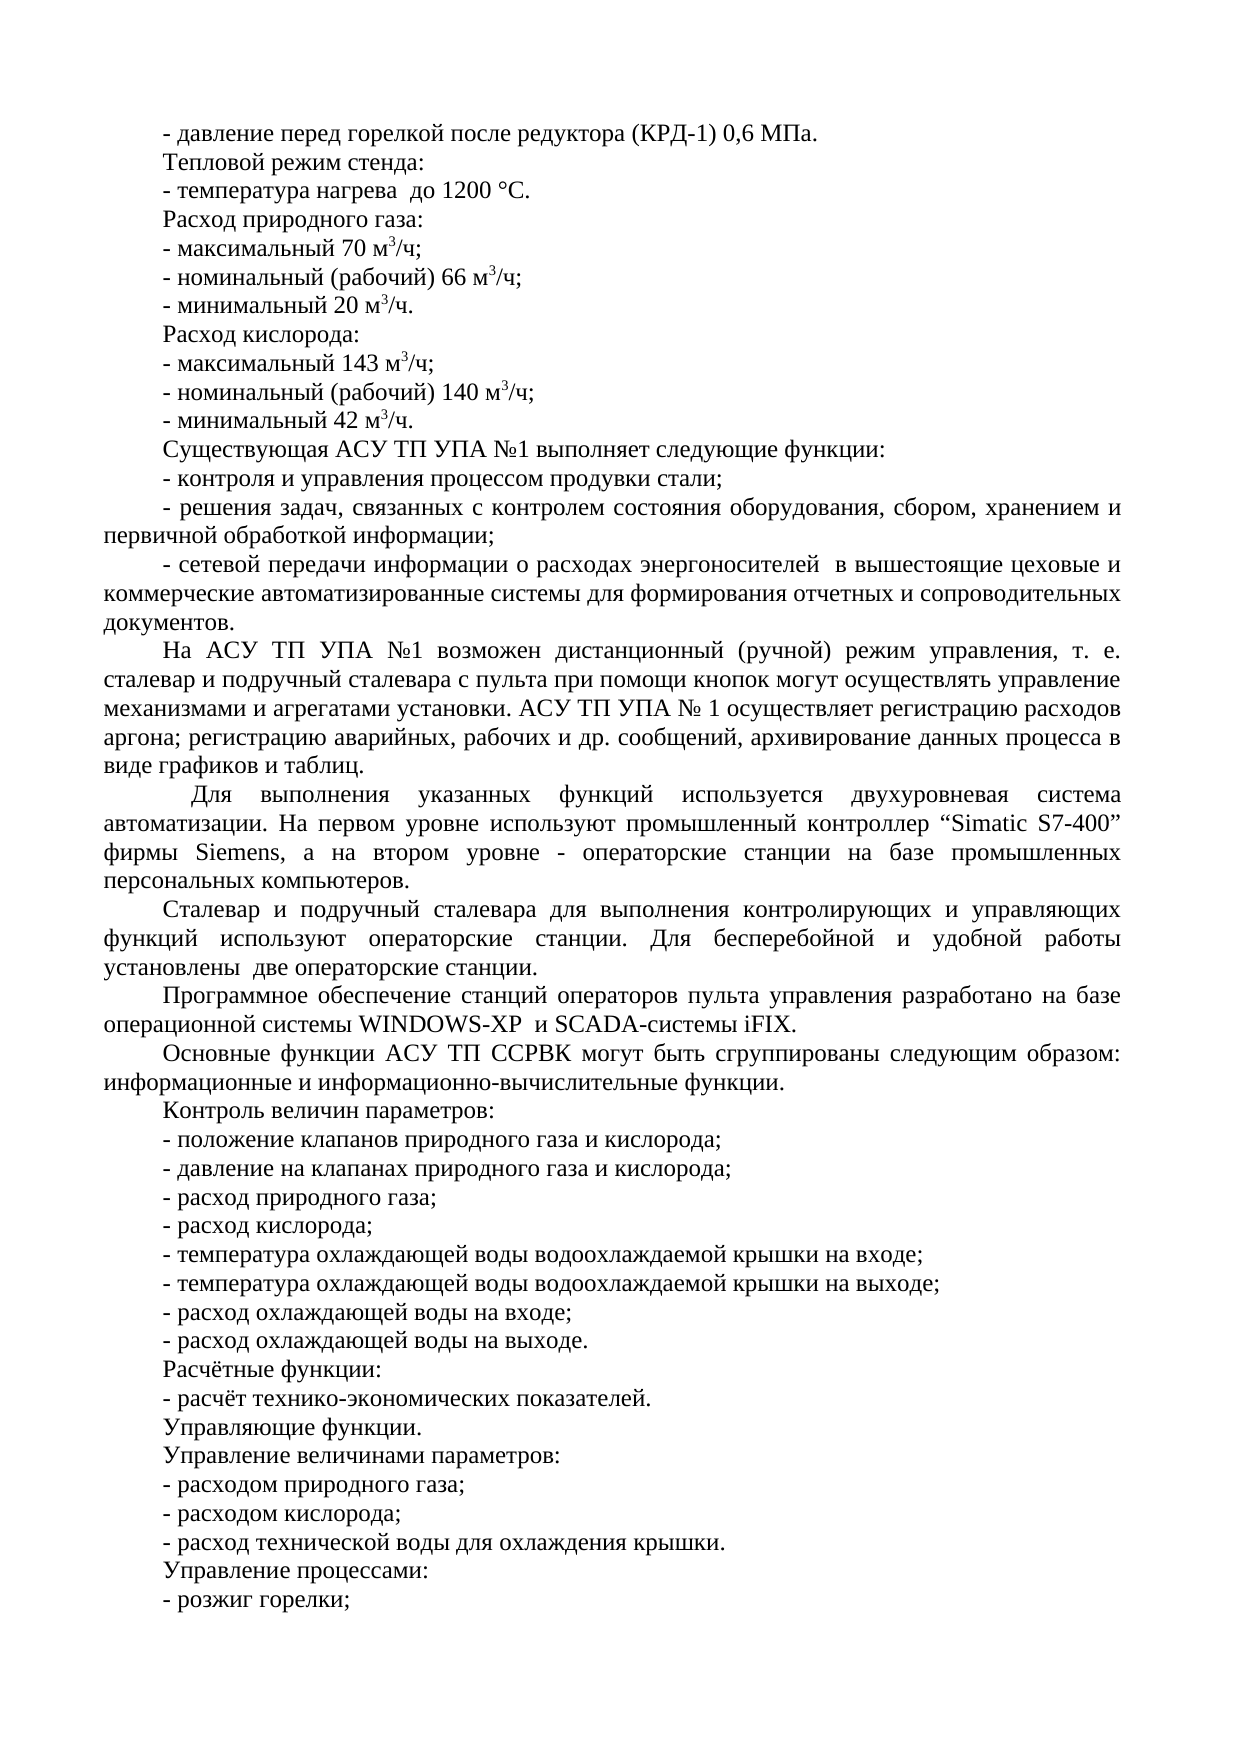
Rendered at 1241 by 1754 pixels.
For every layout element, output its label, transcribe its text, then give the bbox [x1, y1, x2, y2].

text Для выполнения указанных функций используется двухуровневая система автоматизации. На первом уровне используют промышленный контроллер “Simatic S7-400” фирмы Siemens, а на втором уровне - операторские станции на базе промышленных персональных компьютеров. [103, 779, 1122, 894]
text - давление на клапанах природного газа и кислорода; [103, 1153, 1122, 1182]
text - расход кислорода; [103, 1211, 1122, 1239]
text Сталевар и подручный сталевара для выполнения контролирующих и управляющих функций используют операторские станции. Для бесперебойной и удобной работы установлены две операторские станции. [103, 894, 1122, 981]
text - расход охлаждающей воды на выходе. [103, 1326, 1122, 1354]
text Управление величинами параметров: [103, 1441, 1122, 1469]
text - максимальный 143 м3/ч; [103, 348, 1122, 377]
text На АСУ ТП УПА №1 возможен дистанционный (ручной) режим управления, т. е. сталевар и подручный сталевара с пульта при помощи кнопок могут осуществлять управление механизмами и агрегатами установки. АСУ ТП УПА № 1 осуществляет регистрацию расходов аргона; регистрацию аварийных, рабочих и др. сообщений, архивирование данных процесса в виде графиков и таблиц. [103, 636, 1122, 779]
text Программное обеспечение станций операторов пульта управления разработано на базе операционной системы WINDOWS-XP и SCADA-системы iFIX. [103, 981, 1122, 1038]
text - сетевой передачи информации о расходах энергоносителей в вышестоящие цеховые и коммерческие автоматизированные системы для формирования отчетных и сопроводительных документов. [103, 549, 1122, 636]
text Существующая АСУ ТП УПА №1 выполняет следующие функции: [103, 434, 1122, 463]
text Основные функции АСУ ТП ССРВК могут быть сгруппированы следующим образом: информационные и информационно-вычислительные функции. [103, 1038, 1122, 1096]
text - давление перед горелкой после редуктора (КРД-1) 0,6 МПа. [103, 118, 1122, 147]
text Тепловой режим стенда: [103, 147, 1122, 176]
text - температура нагрева до 1200 °С. [103, 176, 1122, 204]
text - максимальный 70 м3/ч; [103, 233, 1122, 262]
text - расчёт технико-экономических показателей. [103, 1383, 1122, 1412]
text - расход охлаждающей воды на входе; [103, 1297, 1122, 1326]
text - расход природного газа; [103, 1182, 1122, 1211]
text Расчётные функции: [103, 1354, 1122, 1383]
text - расходом кислорода; [103, 1498, 1122, 1527]
text - номинальный (рабочий) 66 м3/ч; [103, 262, 1122, 291]
text Расход природного газа: [103, 204, 1122, 233]
text - минимальный 20 м3/ч. [103, 291, 1122, 319]
text - расходом природного газа; [103, 1469, 1122, 1498]
text Контроль величин параметров: [103, 1096, 1122, 1124]
text - решения задач, связанных с контролем состояния оборудования, сбором, хранением и первичной обработкой информации; [103, 492, 1122, 549]
text - розжиг горелки; [103, 1584, 1122, 1613]
text - положение клапанов природного газа и кислорода; [103, 1124, 1122, 1153]
text - температура охлаждающей воды водоохлаждаемой крышки на входе; [103, 1239, 1122, 1268]
text Управляющие функции. [103, 1412, 1122, 1441]
text - номинальный (рабочий) 140 м3/ч; [103, 377, 1122, 406]
text Управление процессами: [103, 1556, 1122, 1584]
text - температура охлаждающей воды водоохлаждаемой крышки на выходе; [103, 1268, 1122, 1297]
text Расход кислорода: [103, 319, 1122, 348]
text - минимальный 42 м3/ч. [88, 406, 1137, 434]
text - контроля и управления процессом продувки стали; [103, 463, 1122, 492]
text - расход технической воды для охлаждения крышки. [103, 1527, 1122, 1556]
